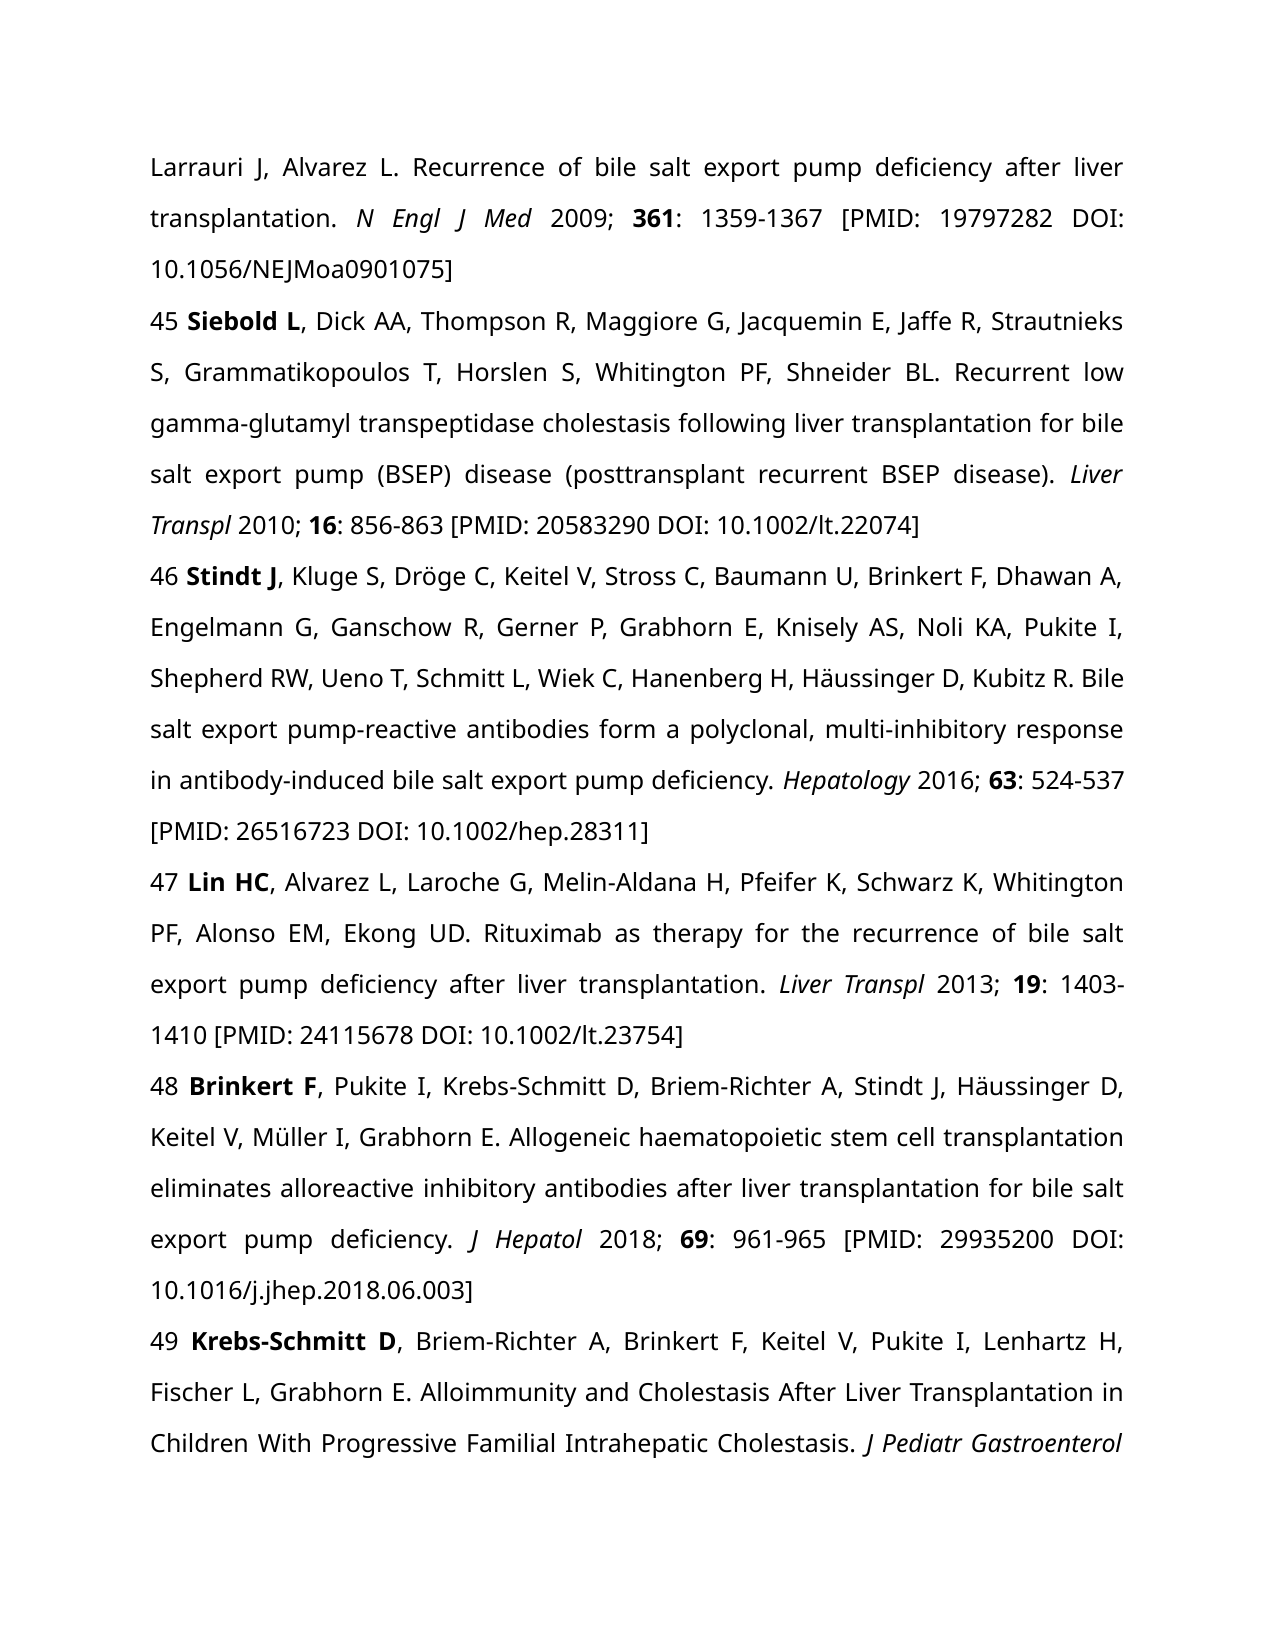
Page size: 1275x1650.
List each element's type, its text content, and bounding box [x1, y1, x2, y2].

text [150, 150, 1125, 286]
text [150, 1324, 1125, 1460]
text 46 Stindt J, Kluge S, Dröge C, Keitel V, Stross C, Baumann U, Brinkert F, Dhawan A, Engelmann G, Ganschow R, Gerner P, Grabhorn E, Knisely AS, Noli KA, Pukite I, Shepherd RW, Ueno T, Schmitt L, Wiek C, Hanenberg H, Häussinger D, Kubitz R. Bile salt export pump-reactive antibodies form a polyclonal, multi-inhibitory response in antibody-induced bile salt export pump deficiency. Hepatology 2016; 63: 524-537 [PMID: 26516723 DOI: 10.1002/hep.28311] [150, 558, 1125, 848]
text 45 Siebold L, Dick AA, Thompson R, Maggiore G, Jacquemin E, Jaffe R, Strautnieks S, Grammatikopoulos T, Horslen S, Whitington PF, Shneider BL. Recurrent low gamma-glutamyl transpeptidase cholestasis following liver transplantation for bile salt export pump (BSEP) disease (posttransplant recurrent BSEP disease). Liver Transpl 2010; 16: 856-863 [PMID: 20583290 DOI: 10.1002/lt.22074] [150, 303, 1125, 541]
text 47 Lin HC, Alvarez L, Laroche G, Melin-Aldana H, Pfeifer K, Schwarz K, Whitington PF, Alonso EM, Ekong UD. Rituximab as therapy for the recurrence of bile salt export pump deficiency after liver transplantation. Liver Transpl 2013; 19: 1403-1410 [PMID: 24115678 DOI: 10.1002/lt.23754] [150, 864, 1125, 1052]
text 48 Brinkert F, Pukite I, Krebs-Schmitt D, Briem-Richter A, Stindt J, Häussinger D, Keitel V, Müller I, Grabhorn E. Allogeneic haematopoietic stem cell transplantation eliminates alloreactive inhibitory antibodies after liver transplantation for bile salt export pump deficiency. J Hepatol 2018; 69: 961-965 [PMID: 29935200 DOI: 10.1016/j.jhep.2018.06.003] [150, 1069, 1125, 1307]
